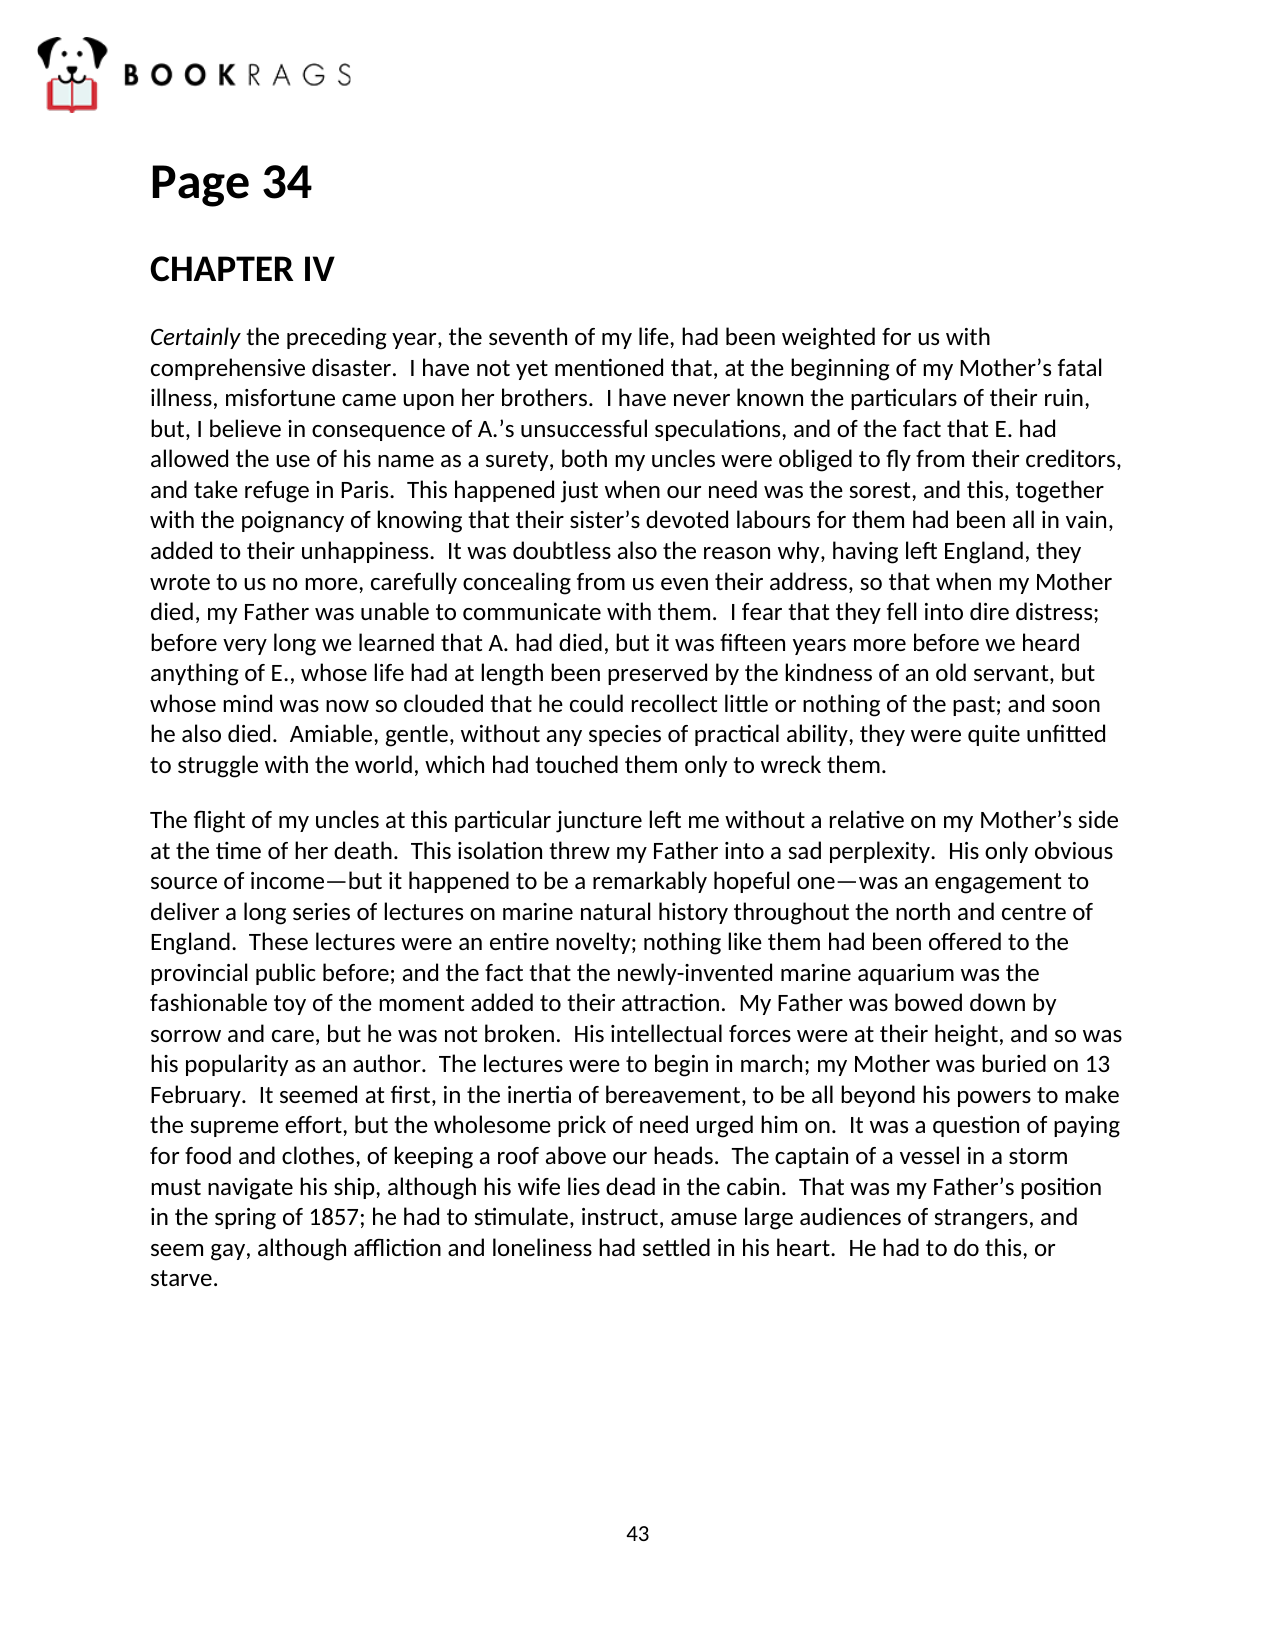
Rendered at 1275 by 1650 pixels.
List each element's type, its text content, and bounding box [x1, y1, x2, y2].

text CHAPTER IV [150, 244, 1125, 290]
text Certainly the preceding year, the seventh of my life, had been weighted for us with comprehensive disaster. I have not yet mentioned that, at the beginning of my Mother’s fatal illness, misfortune came upon her brothers. I have never known the particulars of their ruin, but, I believe in consequence of A.’s unsuccessful speculations, and of the fact that E. had allowed the use of his name as a surety, both my uncles were obliged to fly from their creditors, and take refuge in Paris. This happened just when our need was the sorest, and this, together with the poignancy of knowing that their sister’s devoted labours for them had been all in vain, added to their unhappiness. It was doubtless also the reason why, having left England, they wrote to us no more, carefully concealing from us even their address, so that when my Mother died, my Father was unable to communicate with them. I fear that they fell into dire distress; before very long we learned that A. had died, but it was fifteen years more before we heard anything of E., whose life had at length been preserved by the kindness of an old servant, but whose mind was now so clouded that he could recollect little or nothing of the past; and soon he also died. Amiable, gentle, without any species of practical ability, they were quite unfitted to struggle with the world, which had touched them only to wreck them. [150, 322, 1125, 779]
picture [37, 37, 351, 113]
text Page 34 [150, 150, 1125, 211]
text The flight of my uncles at this particular juncture left me without a relative on my Mother’s side at the time of her death. This isolation threw my Father into a sad perplexity. His only obvious source of income—­but it happened to be a remarkably hopeful one—­was an engagement to deliver a long series of lectures on marine natural history throughout the north and centre of England. These lectures were an entire novelty; nothing like them had been offered to the provincial public before; and the fact that the newly-invented marine aquarium was the fashionable toy of the moment added to their attraction. My Father was bowed down by sorrow and care, but he was not broken. His intellectual forces were at their height, and so was his popularity as an author. The lectures were to begin in march; my Mother was buried on 13 February. It seemed at first, in the inertia of bereavement, to be all beyond his powers to make the supreme effort, but the wholesome prick of need urged him on. It was a question of paying for food and clothes, of keeping a roof above our heads. The captain of a vessel in a storm must navigate his ship, although his wife lies dead in the cabin. That was my Father’s position in the spring of 1857; he had to stimulate, instruct, amuse large audiences of strangers, and seem gay, although affliction and loneliness had settled in his heart. He had to do this, or starve. [150, 804, 1125, 1293]
